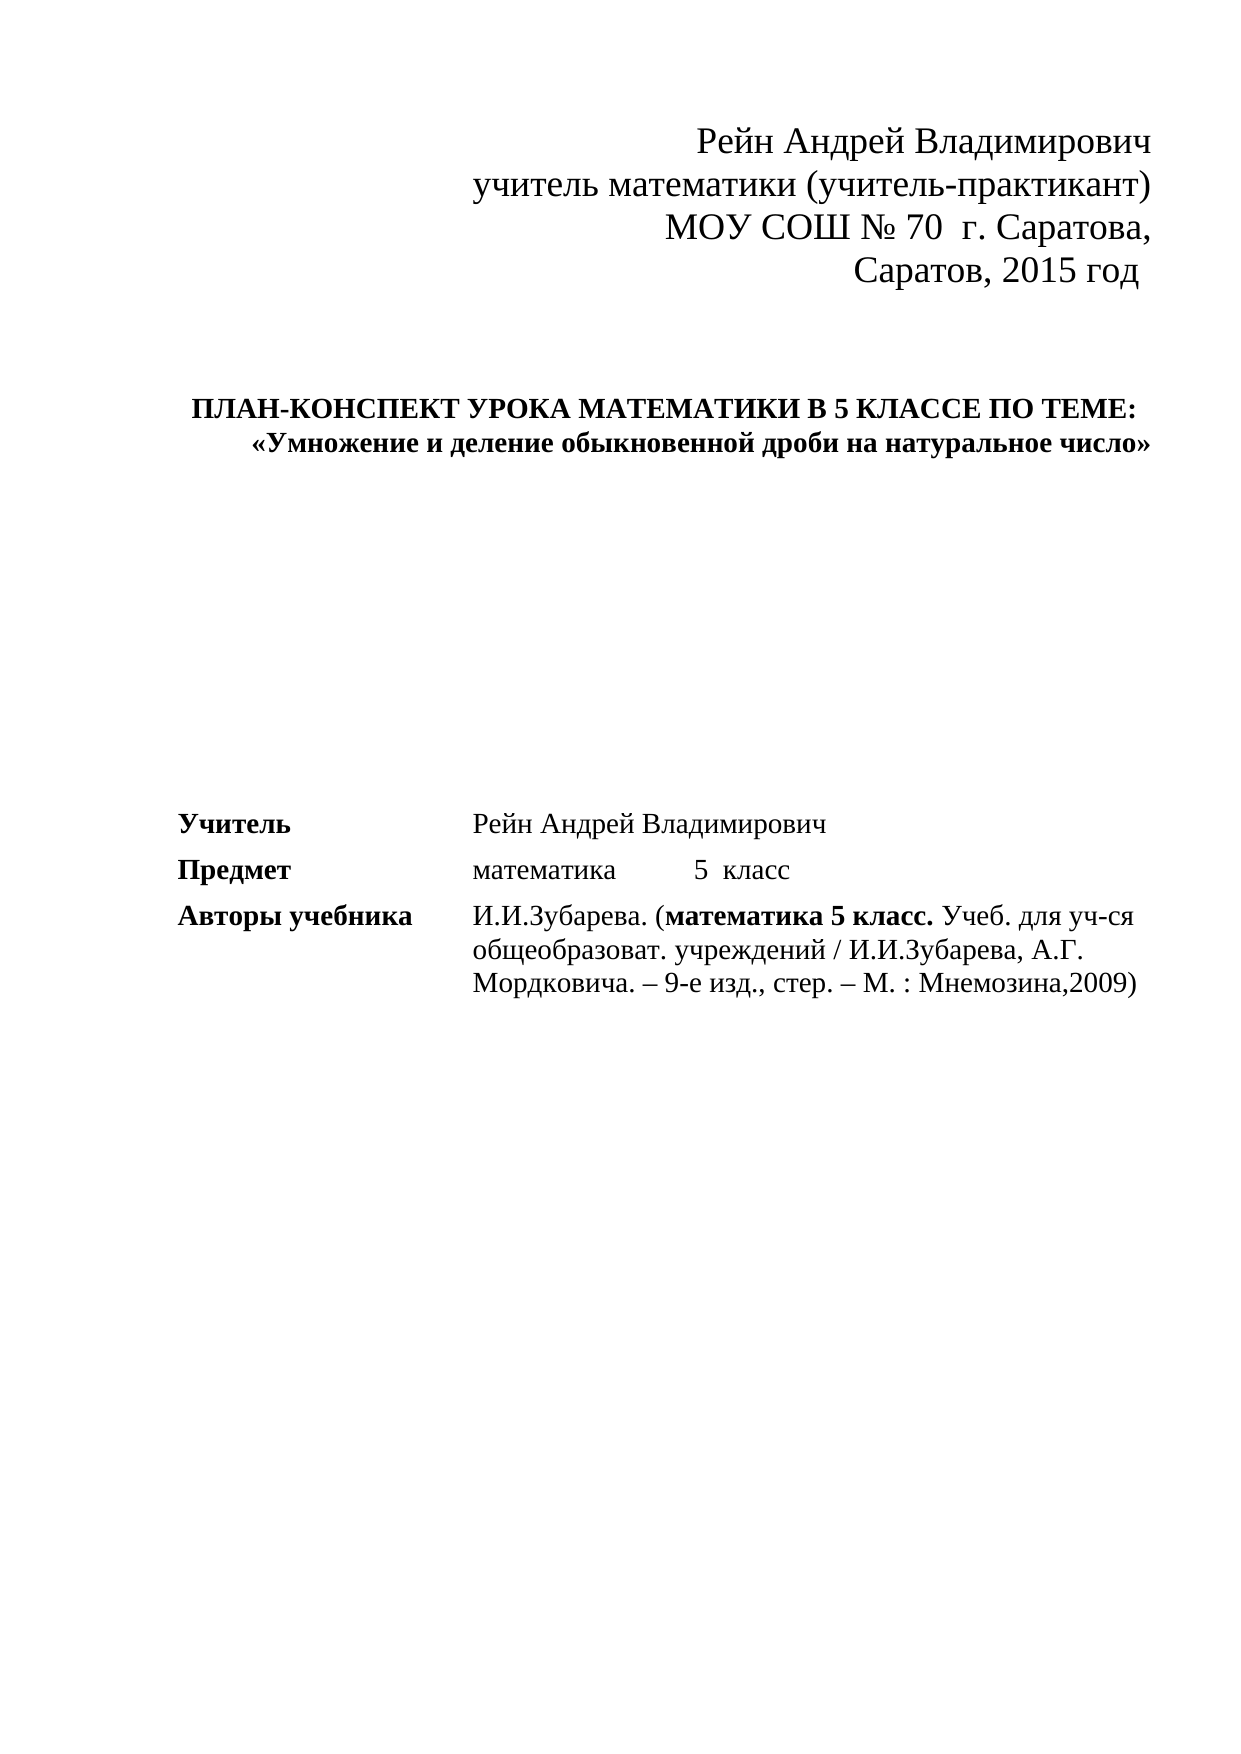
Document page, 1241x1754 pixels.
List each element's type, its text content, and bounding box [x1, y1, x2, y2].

text Учитель Рейн Андрей Владимирович [177, 806, 1152, 840]
text Саратов, 2015 год [841, 247, 1152, 291]
text МОУ СОШ № 70 г. Саратова, [177, 204, 1152, 247]
text Авторы учебника И.И.Зубарева. (математика 5 класс. Учеб. для уч-ся общеобразоват. учреждений / И.И.Зубарева, А.Г. Мордковича. – 9-е изд., стер. – М. : Мнемозина,2009) [177, 898, 1152, 999]
text «Умножение и деление обыкновенной дроби на натуральное число» [177, 425, 1152, 458]
text Рейн Андрей Владимирович [177, 118, 1152, 161]
text Предмет математика 5 класс [177, 852, 1152, 886]
text учитель математики (учитель-практикант) [177, 161, 1152, 204]
text ПЛАН-КОНСПЕКТ УРОКА МАТЕМАТИКИ В 5 КЛАССЕ ПО ТЕМЕ: [177, 391, 1152, 425]
